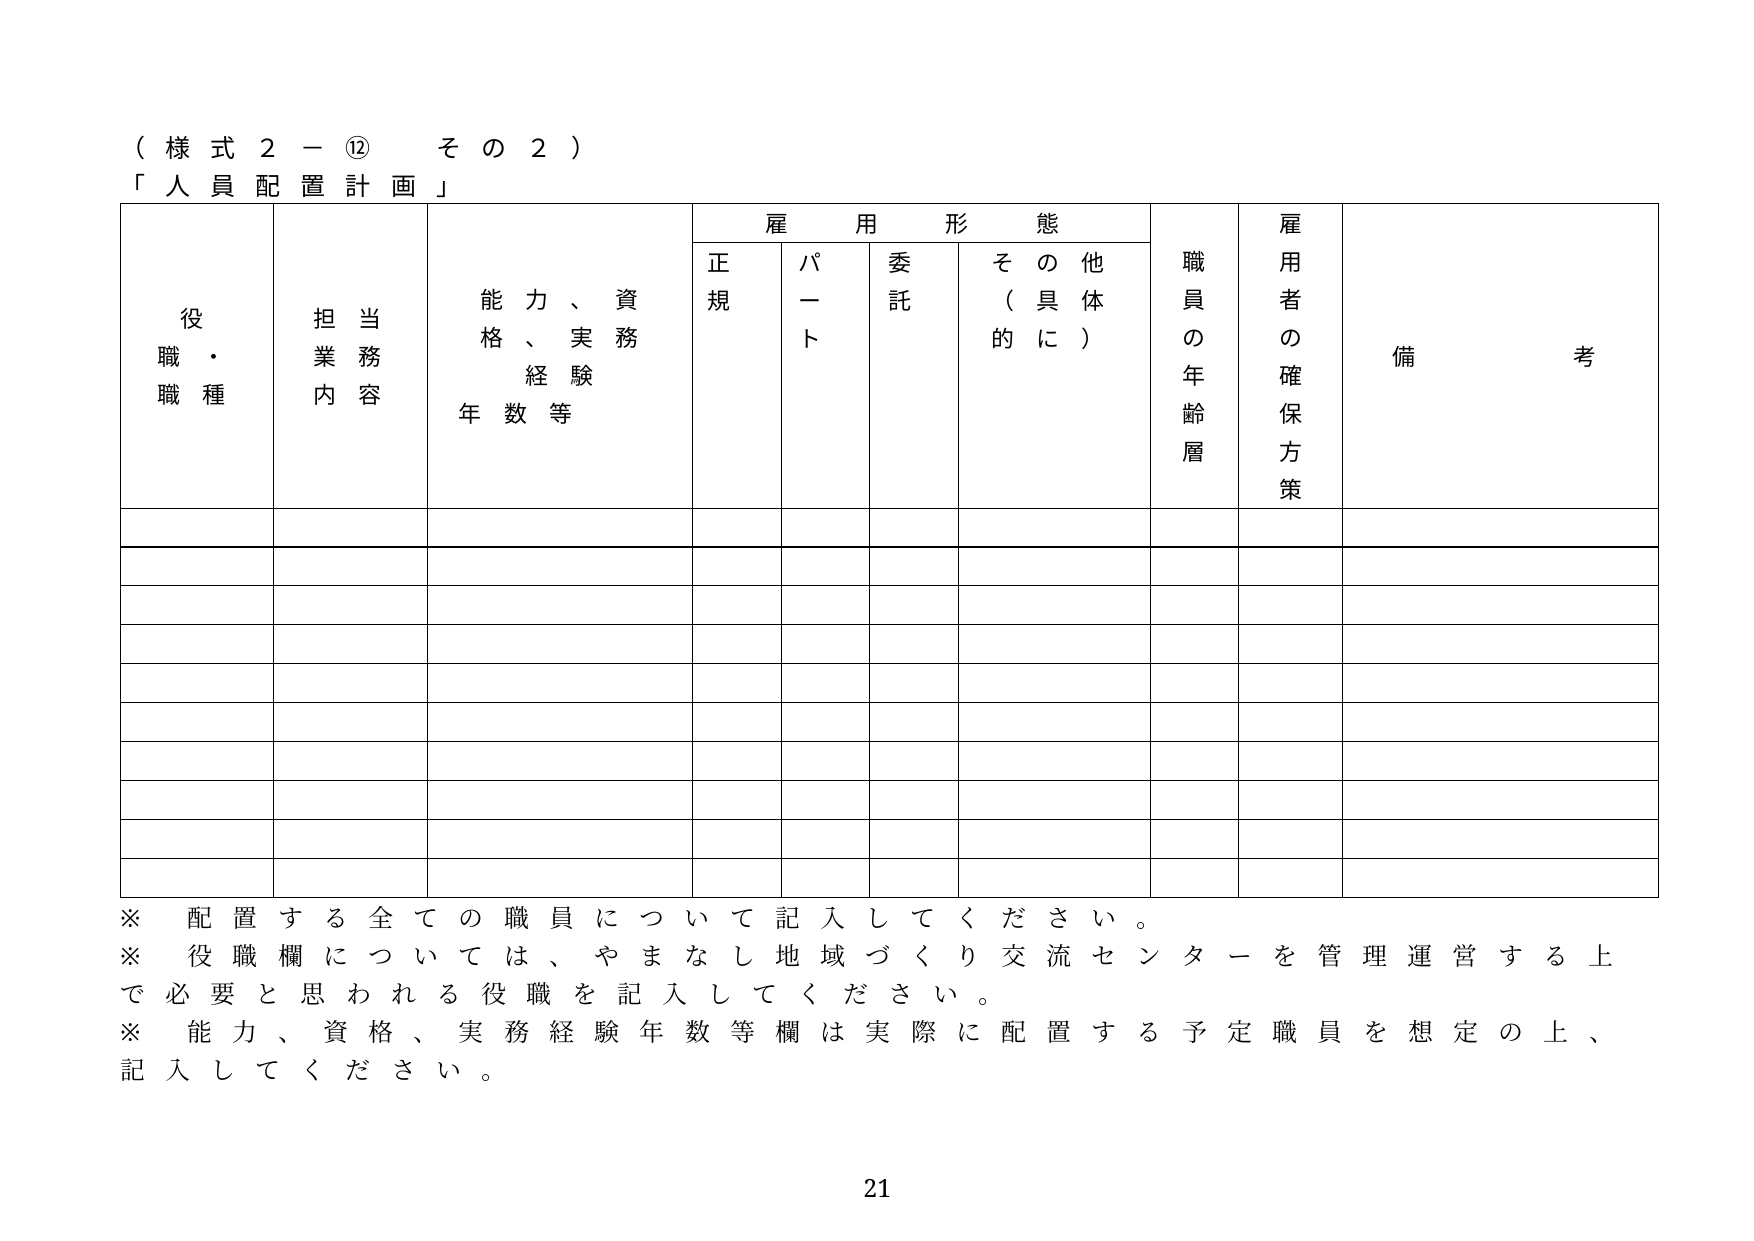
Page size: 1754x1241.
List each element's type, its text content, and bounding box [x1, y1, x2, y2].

table_cell [1239, 781, 1342, 819]
text 「人員配置計画」 [120, 165, 1634, 203]
table_cell [782, 742, 869, 780]
table_cell [959, 703, 1150, 741]
table_cell [121, 625, 273, 663]
table_cell [428, 586, 692, 624]
table_cell [274, 586, 427, 624]
table_cell [782, 625, 869, 663]
table_cell [121, 820, 273, 858]
table_cell [1151, 625, 1238, 663]
table_cell [959, 586, 1150, 624]
table_cell [1151, 781, 1238, 819]
table_cell [428, 781, 692, 819]
table_cell [693, 509, 781, 546]
table_cell [1239, 548, 1342, 585]
table_cell [428, 820, 692, 858]
table_cell [1343, 820, 1658, 858]
table_cell [121, 781, 273, 819]
table_header 能力、資格、実務経験 年数等 [428, 204, 692, 507]
table_cell [274, 664, 427, 702]
table_cell [1343, 859, 1658, 897]
table_cell [274, 742, 427, 780]
table_cell [1239, 509, 1342, 546]
table_cell [274, 820, 427, 858]
table_cell [428, 664, 692, 702]
table_cell [693, 781, 781, 819]
text （様式２－⑫ その２） [120, 127, 1634, 165]
table_header 備 考 [1343, 204, 1658, 507]
table_cell [693, 625, 781, 663]
table_cell [1343, 781, 1658, 819]
table_cell [274, 509, 427, 546]
table_cell 正 規 [693, 243, 781, 507]
table_cell [1343, 664, 1658, 702]
table_cell [1239, 742, 1342, 780]
table_cell 委 託 [870, 243, 958, 507]
table_cell [782, 781, 869, 819]
table_cell [1151, 548, 1238, 585]
table_cell [782, 509, 869, 546]
table_cell [959, 820, 1150, 858]
table_header 雇 用 形 態 [693, 204, 1150, 242]
table_cell [121, 509, 273, 546]
table_cell [782, 703, 869, 741]
table_cell [1343, 742, 1658, 780]
text ※ 役職欄については、やまなし地域づくり交流センターを管理運営する上で必要と思われる役職を記入してください。 [120, 936, 1634, 1012]
table_cell [693, 664, 781, 702]
table_cell [870, 664, 958, 702]
table_cell [870, 703, 958, 741]
table_cell [1239, 820, 1342, 858]
table_cell [1151, 820, 1238, 858]
table_cell [1151, 664, 1238, 702]
table_cell [1239, 703, 1342, 741]
table_cell [870, 509, 958, 546]
table_cell [428, 548, 692, 585]
table_cell [959, 742, 1150, 780]
table_header 役職・職種 [121, 204, 273, 507]
table_cell [1343, 548, 1658, 585]
table_cell [870, 586, 958, 624]
table_cell [782, 586, 869, 624]
table_cell [959, 548, 1150, 585]
table_cell [428, 859, 692, 897]
table_cell [959, 664, 1150, 702]
table_cell [1239, 859, 1342, 897]
table_cell [870, 625, 958, 663]
table_cell その他 （具体的に） [959, 243, 1150, 507]
table_cell [870, 859, 958, 897]
table_cell [1151, 586, 1238, 624]
table_header 職員の年齢層 [1151, 204, 1238, 507]
table_cell [1239, 625, 1342, 663]
table_cell [428, 625, 692, 663]
table_cell [870, 742, 958, 780]
table_cell [693, 859, 781, 897]
table_header 雇用者の確保方策 [1239, 204, 1342, 507]
table_cell [428, 509, 692, 546]
table_cell [1151, 509, 1238, 546]
table_cell [693, 548, 781, 585]
table_cell [870, 781, 958, 819]
table_cell [1151, 742, 1238, 780]
table_cell [274, 625, 427, 663]
table_cell [428, 742, 692, 780]
table_cell [428, 703, 692, 741]
table_header 担当業務内容 [274, 204, 427, 507]
table_cell [274, 859, 427, 897]
table_cell [1151, 703, 1238, 741]
table_cell [782, 820, 869, 858]
table_cell [693, 703, 781, 741]
table_cell [693, 586, 781, 624]
table_cell [274, 781, 427, 819]
table_cell [1239, 664, 1342, 702]
text ※ 能力、資格、実務経験年数等欄は実際に配置する予定職員を想定の上、記入してください。 [120, 1012, 1634, 1088]
table_cell [693, 742, 781, 780]
table_cell [274, 548, 427, 585]
table_cell [959, 859, 1150, 897]
table_cell [959, 509, 1150, 546]
table_cell [870, 820, 958, 858]
table_cell [121, 859, 273, 897]
table_cell [959, 781, 1150, 819]
table_cell [782, 664, 869, 702]
table_cell [1239, 586, 1342, 624]
table_cell [693, 820, 781, 858]
table_cell [1343, 586, 1658, 624]
table_cell [959, 625, 1150, 663]
table_cell [1343, 509, 1658, 546]
table_cell [782, 548, 869, 585]
table_cell [1343, 703, 1658, 741]
table_cell [870, 548, 958, 585]
text ※ 配置する全ての職員について記入してください。 [120, 898, 1634, 936]
table_cell [121, 742, 273, 780]
table_cell [1151, 859, 1238, 897]
table_cell [121, 548, 273, 585]
table_cell [274, 703, 427, 741]
table_cell [121, 703, 273, 741]
table_cell [782, 859, 869, 897]
table_cell パート [782, 243, 869, 507]
table_cell [121, 664, 273, 702]
table_cell [1343, 625, 1658, 663]
table_cell [121, 586, 273, 624]
